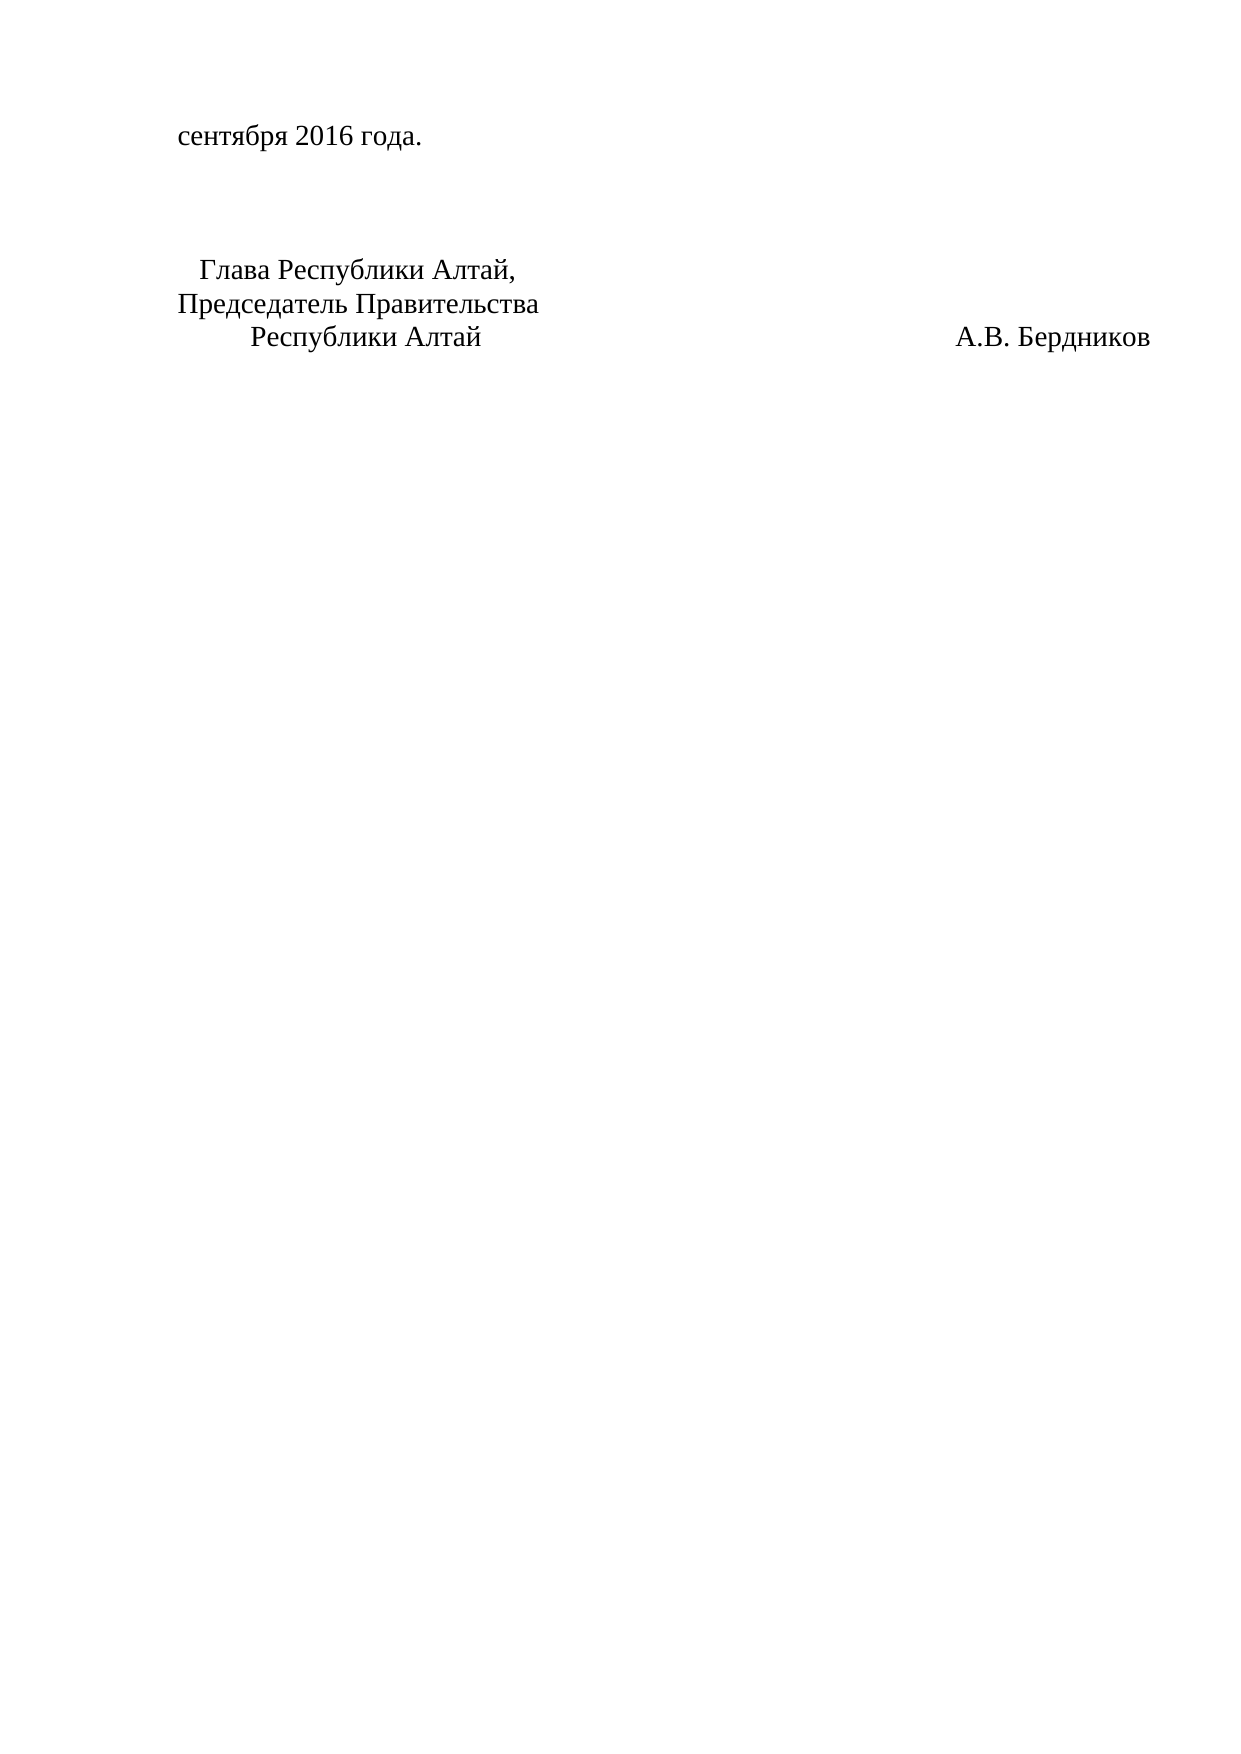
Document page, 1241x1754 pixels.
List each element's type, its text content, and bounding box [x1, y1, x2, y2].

text Республики Алтай А.В. Бердников [177, 319, 1152, 353]
text Председатель Правительства [177, 286, 1152, 319]
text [177, 118, 1152, 152]
text Глава Республики Алтай, [177, 252, 1152, 286]
